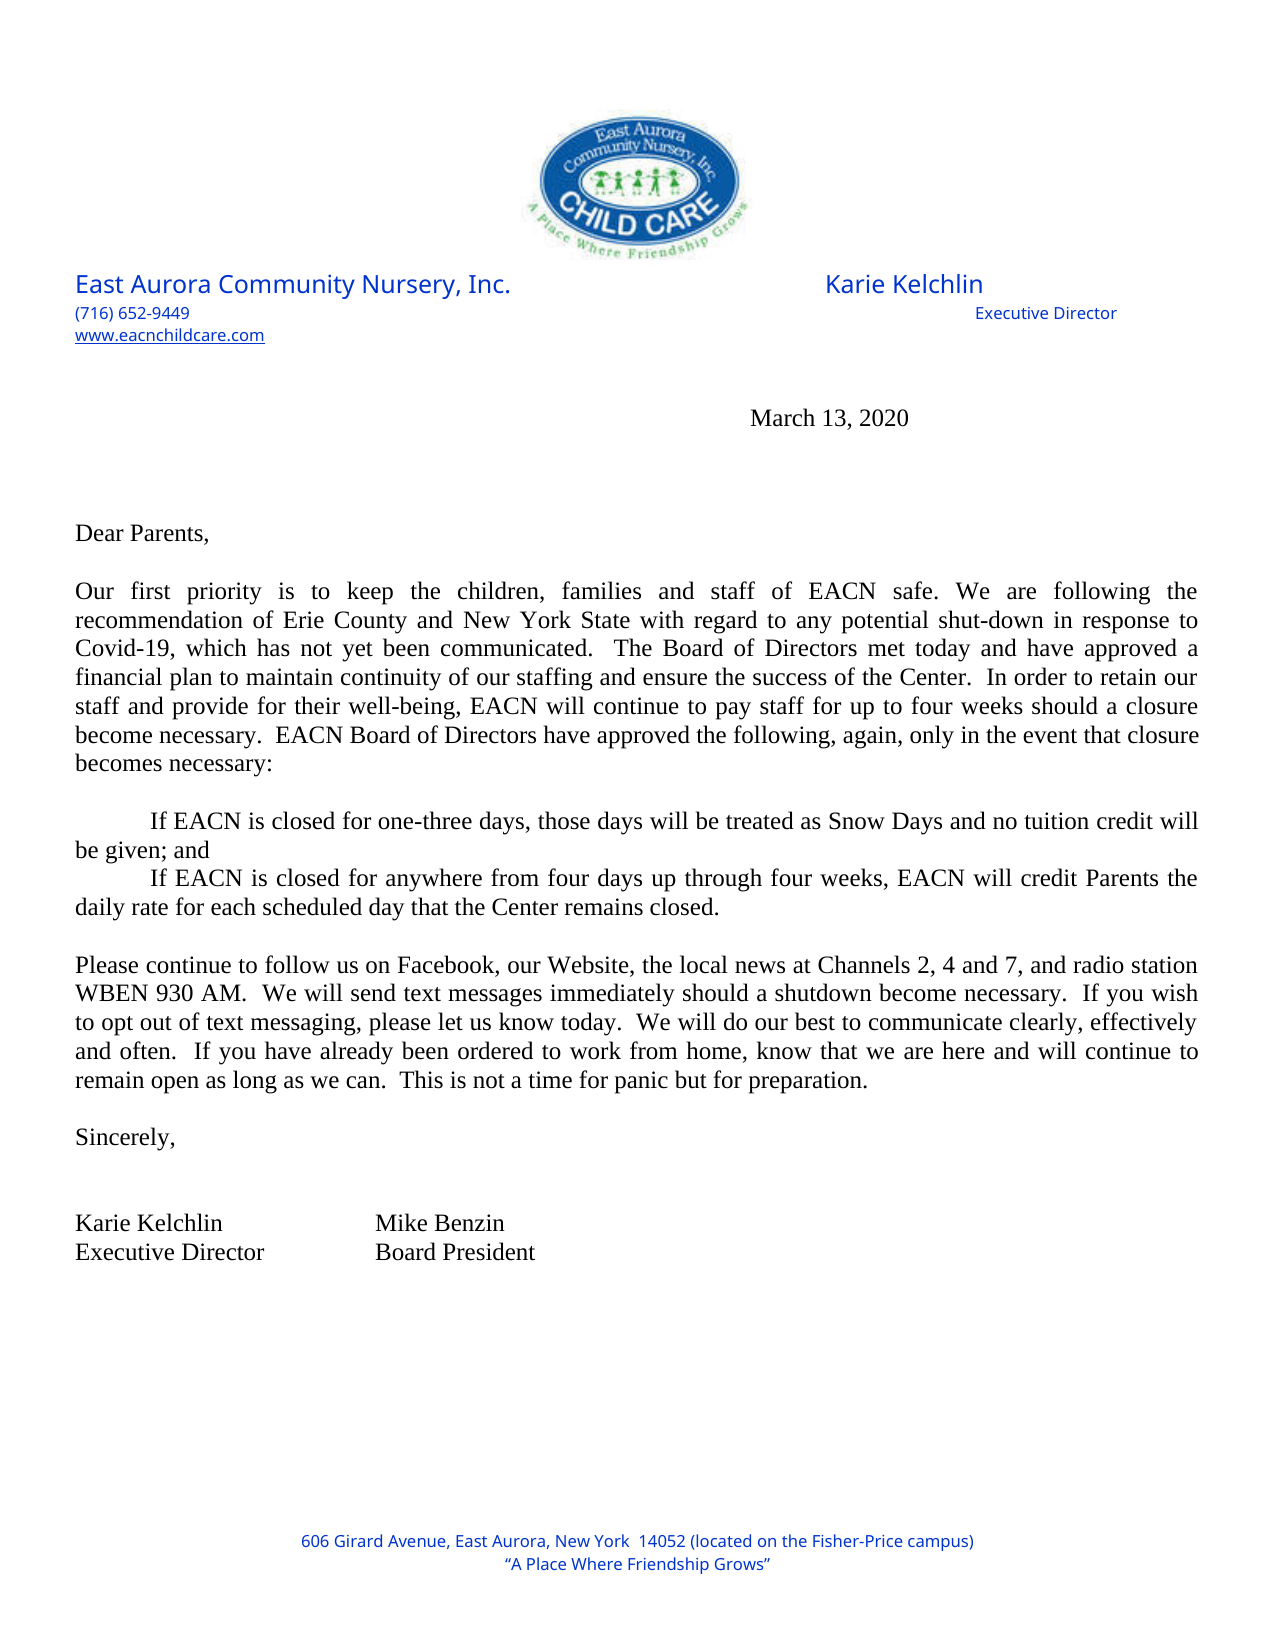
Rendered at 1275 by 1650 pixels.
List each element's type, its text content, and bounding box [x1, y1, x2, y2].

picture [520, 109, 755, 268]
text Dear Parents, [75, 518, 1200, 547]
text Our first priority is to keep the children, families and staff of EACN safe. We are following the recommendation of Erie County and New York State with regard to any potential shut-down in response to Covid-19, which has not yet been communicated. The Board of Directors met today and have approved a financial plan to maintain continuity of our staffing and ensure the success of the Center. In order to retain our staff and provide for their well-being, EACN will continue to pay staff for up to four weeks should a closure become necessary. EACN Board of Directors have approved the following, again, only in the event that closure becomes necessary: [75, 576, 1200, 777]
text Please continue to follow us on Facebook, our Website, the local news at Channels 2, 4 and 7, and radio station WBEN 930 AM. We will send text messages immediately should a shutdown become necessary. If you wish to opt out of text messaging, please let us know today. We will do our best to communicate clearly, effectively and often. If you have already been ordered to work from home, know that we are here and will continue to remain open as long as we can. This is not a time for panic but for preparation. [75, 950, 1200, 1093]
text Sincerely, [75, 1122, 1200, 1151]
text If EACN is closed for one-three days, those days will be treated as Snow Days and no tuition credit will be given; and [75, 806, 1200, 863]
text www.eacnchildcare.com [75, 324, 1200, 347]
text (716) 652-9449 Executive Director [75, 301, 1200, 324]
text March 13, 2020 [75, 403, 1200, 432]
text East Aurora Community Nursery, Inc. Karie Kelchlin [75, 267, 1200, 301]
text Karie Kelchlin Mike Benzin [75, 1208, 1200, 1237]
text Executive Director Board President [75, 1237, 1200, 1266]
text If EACN is closed for anywhere from four days up through four weeks, EACN will credit Parents the daily rate for each scheduled day that the Center remains closed. [75, 863, 1200, 921]
